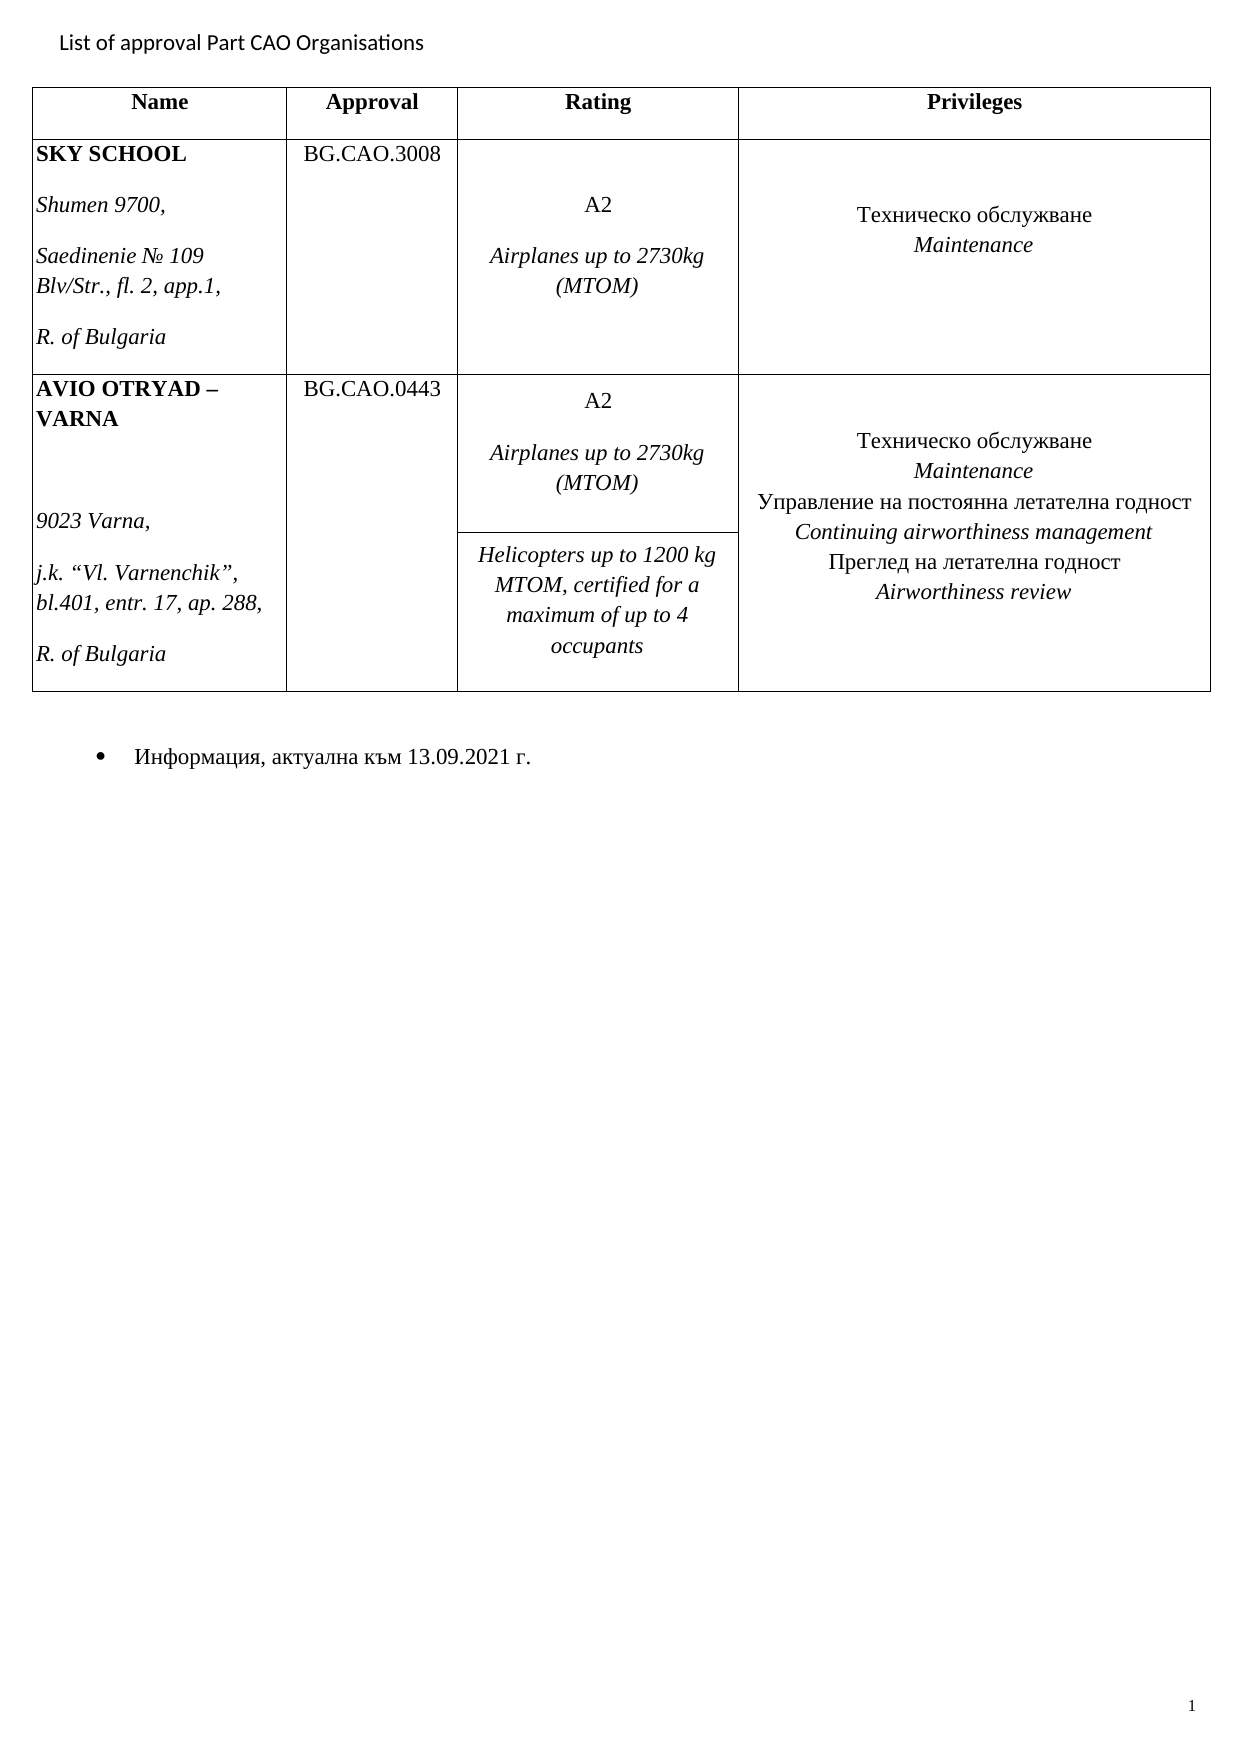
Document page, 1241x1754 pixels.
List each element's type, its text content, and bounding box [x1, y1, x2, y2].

table_cell A2 Airplanes up to 2730kg (MTOM) [458, 140, 738, 374]
table_cell A2 Airplanes up to 2730kg (MTOM) [458, 375, 738, 532]
table_header Privileges [739, 88, 1210, 139]
list Информация, актуална към 13.09.2021 г. [97, 743, 1196, 769]
table_header Approval [287, 88, 457, 139]
table_cell SKY SCHOOL Shumen 9700, Saedinenie № 109 Blv/Str., fl. 2, app.1, R. of Bulgaria [33, 140, 286, 374]
table_cell BG.CAO.0443 [287, 375, 457, 691]
table_header Rating [458, 88, 738, 139]
table_header Name [33, 88, 286, 139]
table_cell AVIO OTRYAD – VARNA 9023 Varna, j.k. “Vl. Varnenchik”, bl.401, entr. 17, ap. 288, R. of Bulgaria [33, 375, 286, 691]
table_cell Техническо обслужване Maintenance [739, 140, 1210, 374]
table_cell Техническо обслужване Maintenance Управление на постоянна летателна годност Continuing airworthiness management Преглед на летателна годност Airworthiness review [739, 375, 1210, 691]
table_cell Helicopters up to 1200 kg MTOM, certified for a maximum of up to 4 occupants [458, 533, 738, 691]
table_cell BG.CAO.3008 [287, 140, 457, 374]
